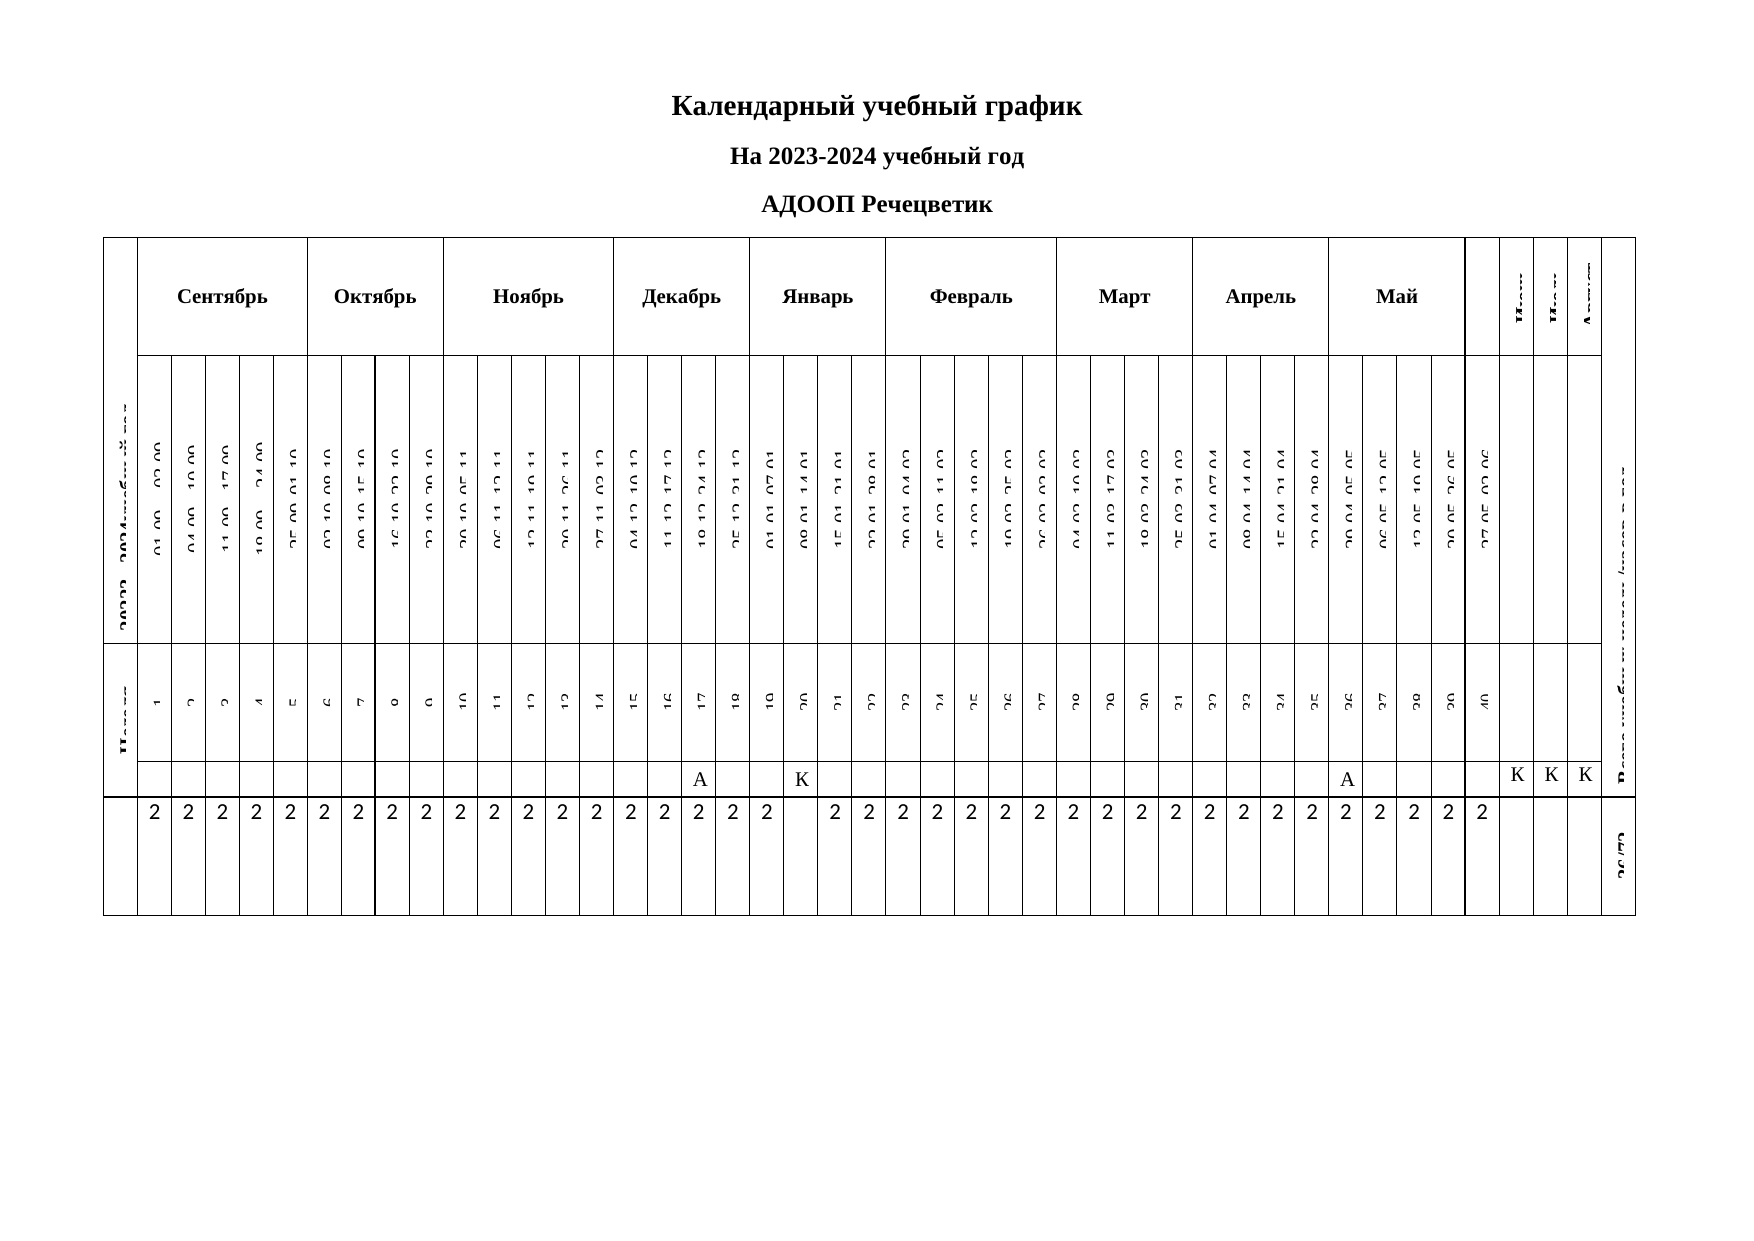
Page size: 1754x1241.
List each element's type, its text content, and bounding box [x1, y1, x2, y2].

table_cell 40 [1466, 644, 1499, 761]
table_cell [478, 762, 511, 796]
table_cell [1500, 644, 1533, 761]
table_cell [1466, 762, 1499, 796]
table_cell 2 [240, 798, 273, 914]
table_cell [818, 762, 851, 796]
table_cell [1023, 762, 1056, 796]
table_header Февраль [886, 238, 1056, 355]
table_cell [342, 762, 374, 796]
table_cell [716, 762, 749, 796]
table_cell 33 [1227, 644, 1260, 761]
table_cell 6 [308, 644, 341, 761]
table_cell 2 [376, 798, 409, 914]
table_cell 02.10-08.10 [308, 356, 341, 643]
table_cell [444, 762, 477, 796]
table_cell 19 [750, 644, 783, 761]
table_cell 08.01-14.01 [784, 356, 817, 643]
table_cell [1227, 762, 1260, 796]
table_cell 2 [172, 798, 205, 914]
table_cell [376, 762, 409, 796]
table_cell 2 [1057, 798, 1090, 914]
table_cell [308, 762, 341, 796]
table_header Июль [1534, 238, 1567, 355]
table_cell К [1568, 762, 1601, 796]
table_cell 1 [138, 644, 171, 761]
table_cell 12 [512, 644, 545, 761]
table_cell 15.01-21.01 [818, 356, 851, 643]
table_cell 2 [1091, 798, 1124, 914]
table_cell 2 [1466, 798, 1499, 914]
table_cell [138, 762, 171, 796]
table_cell 21 [818, 644, 851, 761]
table_cell [1534, 644, 1567, 761]
table_cell 20.11-26.11 [546, 356, 579, 643]
table_cell 2 [444, 798, 477, 914]
table_cell 2 [410, 798, 443, 914]
table_cell 8 [376, 644, 409, 761]
table_cell 2 [886, 798, 920, 914]
table_cell 04.03-10.03 [1057, 356, 1090, 643]
table_cell Неделя [104, 644, 137, 796]
table_cell 39 [1432, 644, 1464, 761]
table_cell [955, 762, 988, 796]
table_cell А [1329, 762, 1362, 796]
table_cell 01.09 – 03.09 [138, 356, 171, 643]
table_cell 08.04-14.04 [1227, 356, 1260, 643]
table_cell 05.02-11.02 [921, 356, 954, 643]
table_cell 13.11-19.11 [512, 356, 545, 643]
table_cell 22.04-28.04 [1295, 356, 1328, 643]
table_cell 2 [1227, 798, 1260, 914]
table_cell [1500, 798, 1533, 914]
table_cell 2 [614, 798, 647, 914]
table_cell 2 [1261, 798, 1294, 914]
table_cell [648, 762, 681, 796]
table_cell 30 [1125, 644, 1158, 761]
table_cell 25.12-31.12 [716, 356, 749, 643]
table_header Всего учебных недель/часов в год [1602, 238, 1635, 796]
table_cell [1295, 762, 1328, 796]
table_cell 2 [1329, 798, 1362, 914]
table_header [1466, 238, 1499, 355]
table_cell 24 [921, 644, 954, 761]
table_cell [784, 798, 817, 914]
table_cell 26 [989, 644, 1022, 761]
table_cell [274, 762, 307, 796]
table_cell 04.09 –10.09 [172, 356, 205, 643]
table_cell 2 [921, 798, 954, 914]
table_cell 7 [342, 644, 374, 761]
table_cell 2 [342, 798, 374, 914]
table_cell 2 [1125, 798, 1158, 914]
table_cell 2 [478, 798, 511, 914]
table_cell 2 [1432, 798, 1464, 914]
table_cell 23.10-29.10 [410, 356, 443, 643]
table_cell 2 [1397, 798, 1431, 914]
table_cell 2 [955, 798, 988, 914]
table_cell [989, 762, 1022, 796]
table_cell [1397, 762, 1431, 796]
text Календарный учебный график [118, 88, 1636, 122]
table_cell 15.04-21.04 [1261, 356, 1294, 643]
table_cell 16.10-22.10 [376, 356, 409, 643]
table_cell [1568, 798, 1601, 914]
table_cell [1534, 798, 1567, 914]
table_cell 29.04-05.05 [1329, 356, 1362, 643]
table_cell 2 [274, 798, 307, 914]
table_cell [1159, 762, 1192, 796]
table_cell [1125, 762, 1158, 796]
table_cell 06.05-12.05 [1363, 356, 1396, 643]
table_cell 9 [410, 644, 443, 761]
table_cell 17 [682, 644, 715, 761]
table_cell [546, 762, 579, 796]
table_cell [614, 762, 647, 796]
table_cell [580, 762, 613, 796]
table_cell 04.12-10.12 [614, 356, 647, 643]
table_cell 2 [512, 798, 545, 914]
table_cell 2 [852, 798, 885, 914]
table_cell 2 [1363, 798, 1396, 914]
table_cell 11.03-17.03 [1091, 356, 1124, 643]
table_cell [1261, 762, 1294, 796]
table_cell 4 [240, 644, 273, 761]
table_cell 2 [138, 798, 171, 914]
table_cell [886, 762, 920, 796]
table_cell [1363, 762, 1396, 796]
table_cell [104, 798, 137, 914]
table_cell 12.02-18.02 [955, 356, 988, 643]
table_cell [1193, 762, 1226, 796]
table_cell 2 [1193, 798, 1226, 914]
table_cell 15 [614, 644, 647, 761]
table_cell [921, 762, 954, 796]
table_cell 27.11-03.12 [580, 356, 613, 643]
table_cell 14 [580, 644, 613, 761]
table_cell [240, 762, 273, 796]
table_cell К [1500, 762, 1533, 796]
table_cell 2 [308, 798, 341, 914]
table_cell 2 [172, 644, 205, 761]
text АДООП Речецветик [118, 189, 1636, 218]
table_cell 09.10-15.10 [342, 356, 374, 643]
table_cell 31 [1159, 644, 1192, 761]
table_cell 13 [546, 644, 579, 761]
table_header 20223– 2024учебный год [104, 238, 137, 643]
table_cell 16 [648, 644, 681, 761]
table_cell [852, 762, 885, 796]
table_cell 25.09-01.10 [274, 356, 307, 643]
table_cell [206, 762, 239, 796]
table_cell 2 [1159, 798, 1192, 914]
table_cell 23 [886, 644, 920, 761]
table_cell [1057, 762, 1090, 796]
table_header Август [1568, 238, 1601, 355]
table_cell 2 [750, 798, 783, 914]
table_header Июнь [1500, 238, 1533, 355]
table_cell 01.01-07.01 [750, 356, 783, 643]
table_cell 10 [444, 644, 477, 761]
table_cell 18 [716, 644, 749, 761]
table_cell 36/72 [1602, 798, 1635, 914]
table_cell 2 [716, 798, 749, 914]
table_cell 5 [274, 644, 307, 761]
table_cell 18.03-24.03 [1125, 356, 1158, 643]
table_cell 3 [206, 644, 239, 761]
table_cell 32 [1193, 644, 1226, 761]
table_cell 2 [1295, 798, 1328, 914]
table_cell А [682, 762, 715, 796]
table_header Март [1057, 238, 1192, 355]
table_cell К [1534, 762, 1567, 796]
table_cell 01.04-07.04 [1193, 356, 1226, 643]
table_cell 36 [1329, 644, 1362, 761]
table_cell 34 [1261, 644, 1294, 761]
table_cell 2 [1023, 798, 1056, 914]
table_cell [1534, 356, 1567, 643]
table_cell 18.09 – 24.09 [240, 356, 273, 643]
table_cell 20.05-26.05 [1432, 356, 1464, 643]
table_cell [1091, 762, 1124, 796]
table_cell 2 [206, 798, 239, 914]
table_cell 20 [784, 644, 817, 761]
table_cell 18.12-24.12 [682, 356, 715, 643]
table_cell [1568, 356, 1601, 643]
table_cell [172, 762, 205, 796]
table_cell [750, 762, 783, 796]
table_cell 22.01-28.01 [852, 356, 885, 643]
table_cell 30.10-05.11 [444, 356, 477, 643]
table_cell [410, 762, 443, 796]
table_header Апрель [1193, 238, 1328, 355]
table_cell 29 [1091, 644, 1124, 761]
table_cell 2 [682, 798, 715, 914]
table_cell 11.12-17.12 [648, 356, 681, 643]
table_cell 29.01-04.02 [886, 356, 920, 643]
table_cell 26.02-03.03 [1023, 356, 1056, 643]
table_header Декабрь [614, 238, 749, 355]
table_cell 27 [1023, 644, 1056, 761]
table_cell 22 [852, 644, 885, 761]
table_cell 37 [1363, 644, 1396, 761]
table_cell 38 [1397, 644, 1431, 761]
table_cell 2 [580, 798, 613, 914]
table_cell 11.09 –17.09 [206, 356, 239, 643]
table_cell 2 [989, 798, 1022, 914]
table_header Ноябрь [444, 238, 613, 355]
table_cell [1500, 356, 1533, 643]
table_cell К [784, 762, 817, 796]
table_cell 28 [1057, 644, 1090, 761]
table_cell [1568, 644, 1601, 761]
text На 2023-2024 учебный год [118, 141, 1636, 170]
table_cell 27.05-02.06 [1466, 356, 1499, 643]
table_cell 2 [818, 798, 851, 914]
table_header Май [1329, 238, 1464, 355]
table_cell 35 [1295, 644, 1328, 761]
table_cell [512, 762, 545, 796]
table_cell 13.05-19.05 [1397, 356, 1431, 643]
table_cell 06.11-12.11 [478, 356, 511, 643]
table_header Январь [750, 238, 885, 355]
table_header Октябрь [308, 238, 443, 355]
table_cell [1432, 762, 1464, 796]
table_cell 11 [478, 644, 511, 761]
table_cell 19.02-25.02 [989, 356, 1022, 643]
table_cell 2 [546, 798, 579, 914]
table_cell 25.03-31.03 [1159, 356, 1192, 643]
table_cell 2 [648, 798, 681, 914]
table_header Сентябрь [138, 238, 307, 355]
table_cell 25 [955, 644, 988, 761]
